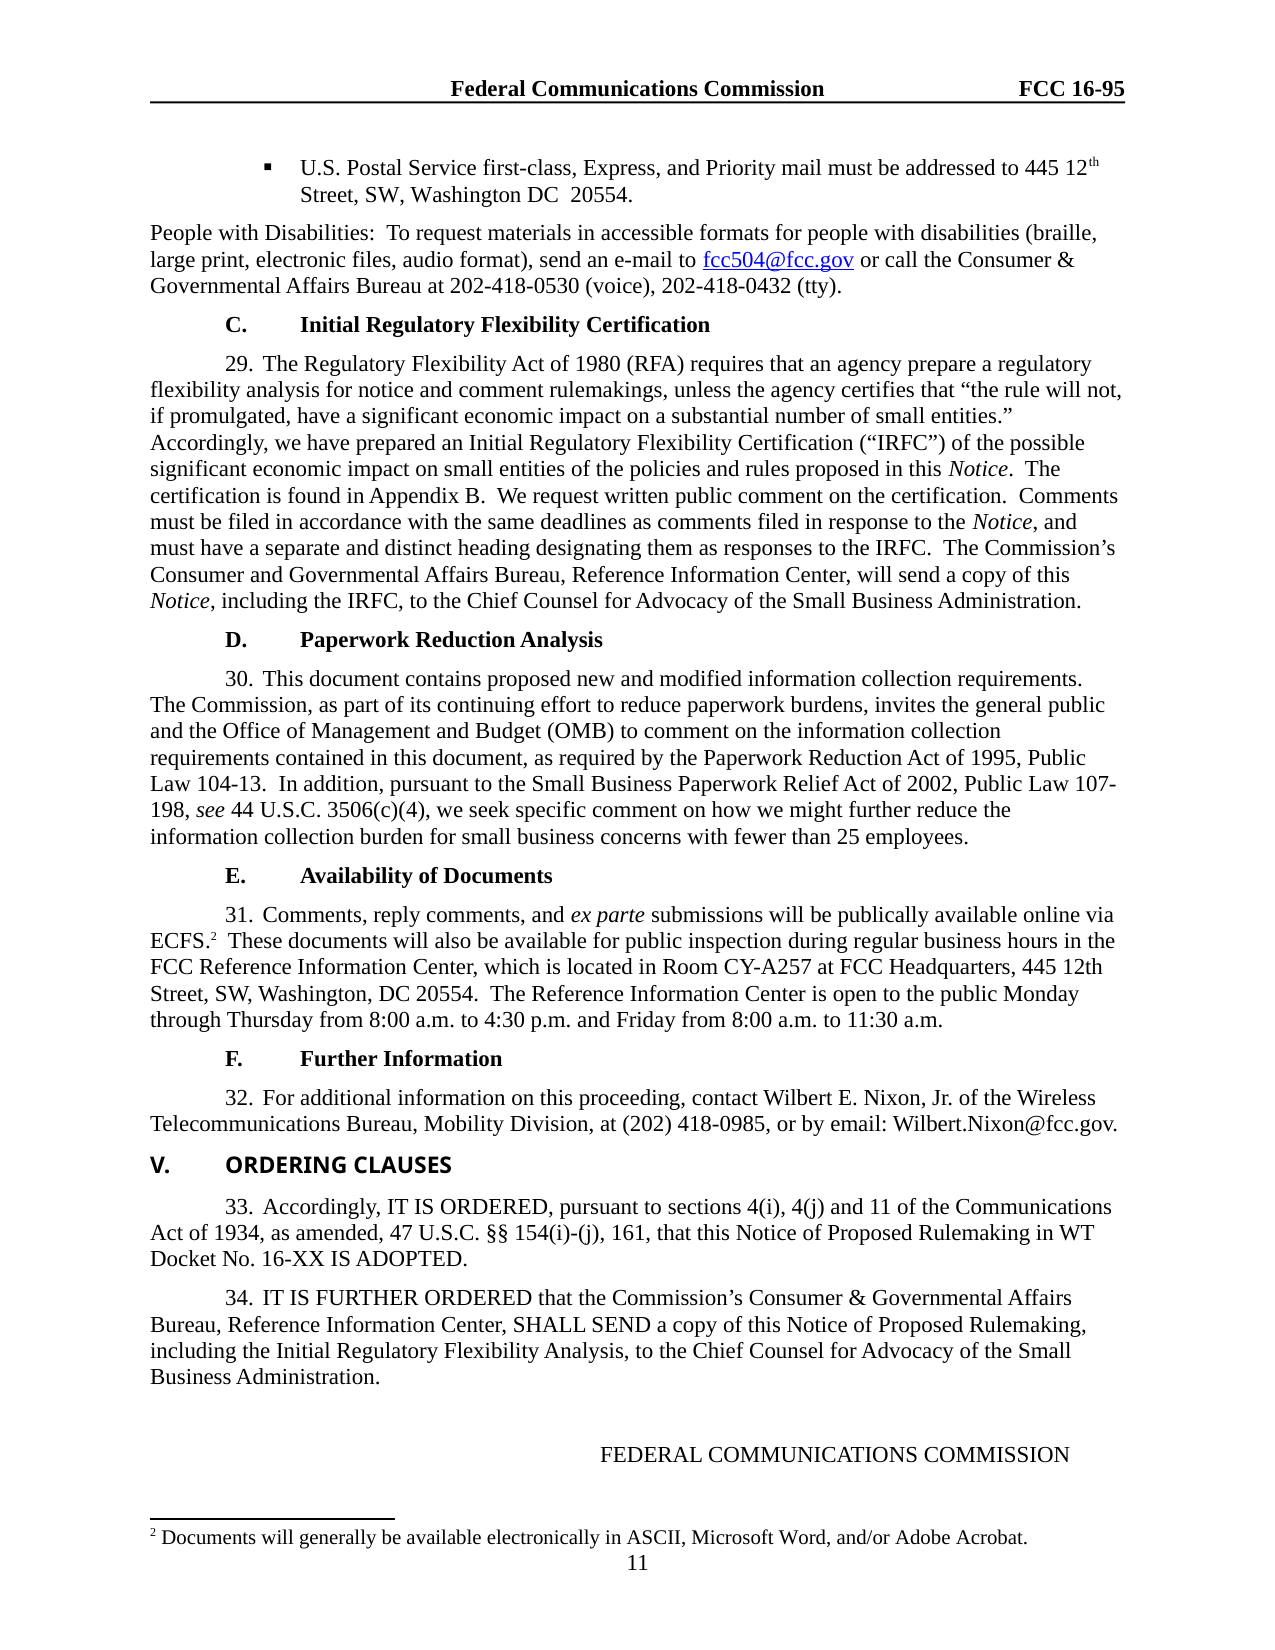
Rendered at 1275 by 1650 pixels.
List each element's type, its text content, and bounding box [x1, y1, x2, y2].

text This document contains proposed new and modified information collection requirements. The Commission, as part of its continuing effort to reduce paperwork burdens, invites the general public and the Office of Management and Budget (OMB) to comment on the information collection requirements contained in this document, as required by the Paperwork Reduction Act of 1995, Public Law 104-13. In addition, pursuant to the Small Business Paperwork Relief Act of 2002, Public Law 107-198, see 44 U.S.C. 3506(c)(4), we seek specific comment on how we might further reduce the information collection burden for small business concerns with fewer than 25 employees. [150, 665, 1125, 849]
subtitle Paperwork Reduction Analysis [225, 626, 1125, 652]
text Comments, reply comments, and ex parte submissions will be publically available online via ECFS. These documents will also be available for public inspection during regular business hours in the FCC Reference Information Center, which is located in Room CY-A257 at FCC Headquarters, 445 12th Street, SW, Washington, DC 20554. The Reference Information Center is open to the public Monday through Thursday from 8:00 a.m. to 4:30 p.m. and Friday from 8:00 a.m. to 11:30 a.m. [150, 901, 1125, 1032]
list People with Disabilities: To request materials in accessible formats for people with disabilities (braille, large print, electronic files, audio format), send an e-mail to fcc504@fcc.gov or call the Consumer & Governmental Affairs Bureau at 202-418-0530 (voice), 202-418-0432 (tty). [150, 219, 1125, 298]
subtitle Initial Regulatory Flexibility Certification [225, 311, 1125, 337]
subtitle Further Information [225, 1045, 1125, 1071]
text FEDERAL COMMUNICATIONS COMMISSION [150, 1441, 1125, 1467]
text Accordingly, IT IS ORDERED, pursuant to sections 4(i), 4(j) and 11 of the Communications Act of 1934, as amended, 47 U.S.C. §§ 154(i)-(j), 161, that this Notice of Proposed Rulemaking in WT Docket No. 16-XX IS ADOPTED. [150, 1193, 1125, 1272]
text The Regulatory Flexibility Act of 1980 (RFA) requires that an agency prepare a regulatory flexibility analysis for notice and comment rulemakings, unless the agency certifies that “the rule will not, if promulgated, have a significant economic impact on a substantial number of small entities.” Accordingly, we have prepared an Initial Regulatory Flexibility Certification (“IRFC”) of the possible significant economic impact on small entities of the policies and rules proposed in this Notice. The certification is found in Appendix B. We request written public comment on the certification. Comments must be filed in accordance with the same deadlines as comments filed in response to the Notice, and must have a separate and distinct heading designating them as responses to the IRFC. The Commission’s Consumer and Governmental Affairs Bureau, Reference Information Center, will send a copy of this Notice, including the IRFC, to the Chief Counsel for Advocacy of the Small Business Administration. [150, 350, 1125, 613]
subtitle Availability of Documents [225, 862, 1125, 888]
text For additional information on this proceeding, contact Wilbert E. Nixon, Jr. of the Wireless Telecommunications Bureau, Mobility Division, at (202) 418-0985, or by email: Wilbert.Nixon@fcc.gov. [150, 1084, 1125, 1136]
subtitle ordering clauses [150, 1149, 1125, 1180]
text IT IS FURTHER ORDERED that the Commission’s Consumer & Governmental Affairs Bureau, Reference Information Center, SHALL SEND a copy of this Notice of Proposed Rulemaking, including the Initial Regulatory Flexibility Analysis, to the Chief Counsel for Advocacy of the Small Business Administration. [150, 1284, 1125, 1390]
list U.S. Postal Service first-class, Express, and Priority mail must be addressed to 445 12th Street, SW, Washington DC 20554. [262, 154, 1125, 207]
